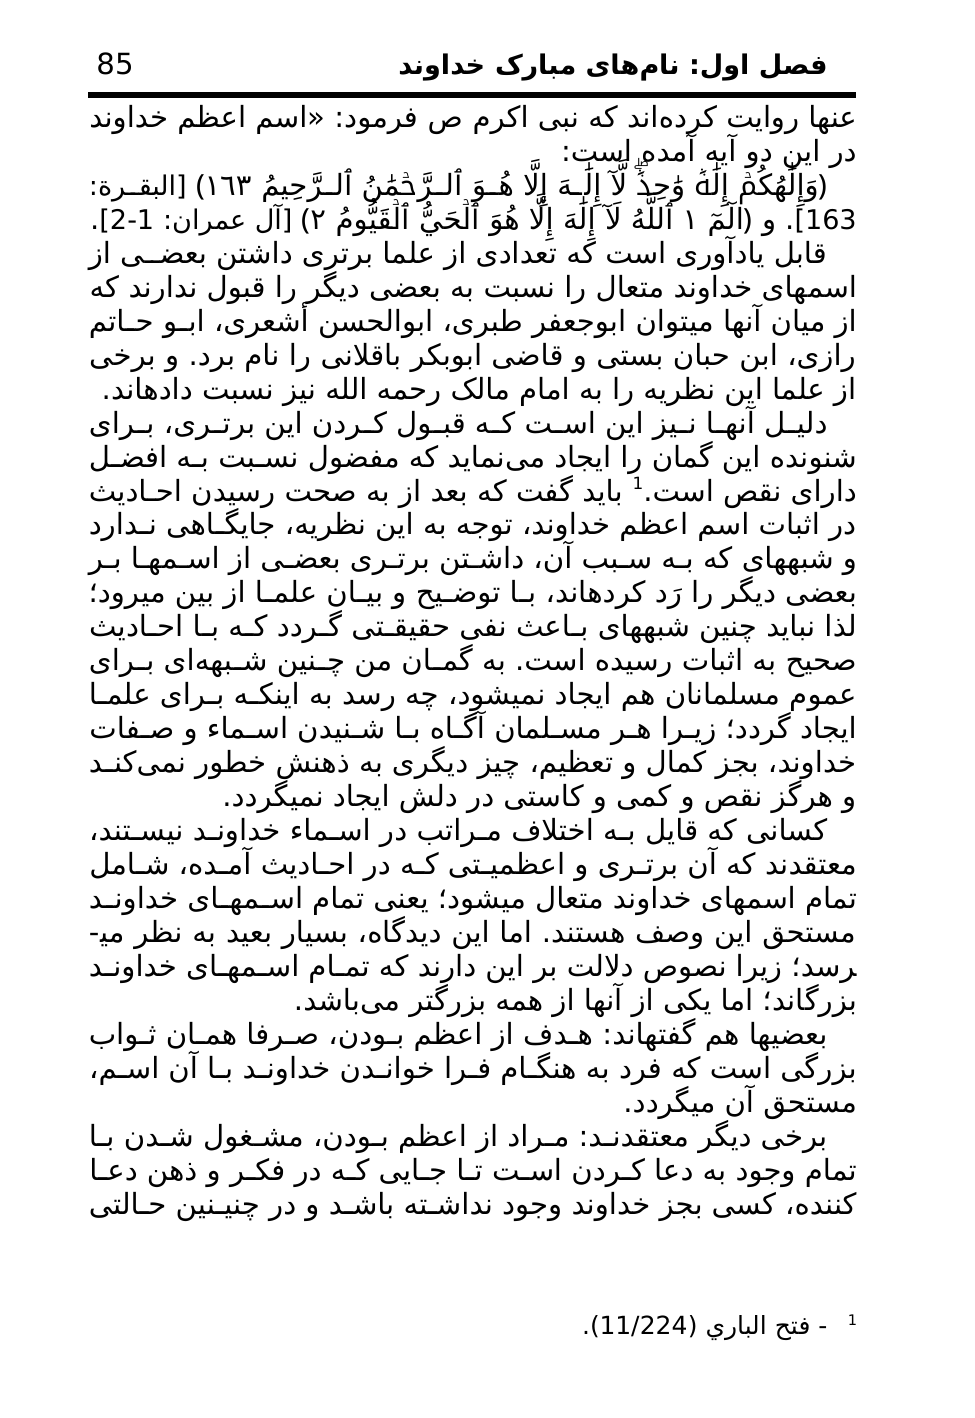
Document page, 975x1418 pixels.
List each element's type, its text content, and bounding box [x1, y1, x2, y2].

text قابل یادآوری است که تعدادی از علما برتری داشتن بعضی از اسمهای خداوند متعال را نسبت به بعضی دیگر را قبول ندارند که از میان آنها میتوان ابوجعفر طبری، ابوالحسن أشعری، ابو حاتم رازی، ابن حبان بستی و قاضی ابوبكر باقلانی را نام برد. و برخی از علما این نظریه را به امام مالک رحمه الله نیز نسبت دادهاند. [89, 236, 857, 406]
text بعضیها هم گفتهاند: هدف از اعظم بودن، صرفا همان ثواب بزرگی است كه فرد به هنگام فرا خواندن خداوند با آن اسم، مستحق آن میگردد. [89, 1017, 857, 1119]
text دلیل آنها نیز این است كه قبول کردن این برتری، برای شنونده این گمان را ایجاد می‌نماید كه مفضول نسبت به افضل دارای نقص است. باید گفت که بعد از به صحت رسیدن احادیث در اثبات اسم اعظم خداوند، توجه به این نظریه، جایگاهی ندارد و شبههای كه به سبب آن، داشتن برتری بعضی از اسمها بر بعضی دیگر را رَد كردهاند، با توضیح و بیان علما از بین میرود؛ لذا نباید چنین شبههای باعث نفی حقیقتی گردد که با احادیث صحیح به اثبات رسیده است. به گمان من چنین شبهه‌ای برای عموم مسلمانان هم ایجاد نمیشود، چه رسد به اینکه برای علما ایجاد گردد؛ زیرا هر مسلمان آگاه با شنیدن اسماء و صفات خداوند، بجز كمال و تعظیم، چیز دیگری به ذهنش خطور نمی‌كند و هرگز نقص و كمی و كاستی در دلش ایجاد نمیگردد. [89, 406, 857, 813]
text كسانی كه قایل به اختلاف مراتب در اسماء خداوند نیستند، معتقدند كه آن برتری و اعظمیتی كه در احادیث آمده، شامل تمام اسمهای خداوند متعال میشود؛ یعنی تمام اسمهای خداوند مستحق این وصف هستند. اما این دیدگاه، بسیار بعید به نظر میرسد؛ زیرا نصوص دلالت بر این دارند كه تمام اسمهای خداوند بزرگاند؛ اما یكی از آنها از همه بزرگتر می‌باشد. [89, 813, 857, 1017]
text ﴿وَإِلَٰهُكُمۡ إِلَٰهٞ وَٰحِدٞۖ لَّآ إِلَٰهَ إِلَّا هُوَ ٱلرَّحۡمَٰنُ ٱلرَّحِيمُ ١٦٣﴾ [البقرة: 163]. و ﴿الٓمٓ ١ ٱللَّهُ لَآ إِلَٰهَ إِلَّا هُوَ ٱلۡحَيُّ ٱلۡقَيُّومُ ٢﴾ [آل عمران: 1-2]. [89, 168, 857, 236]
